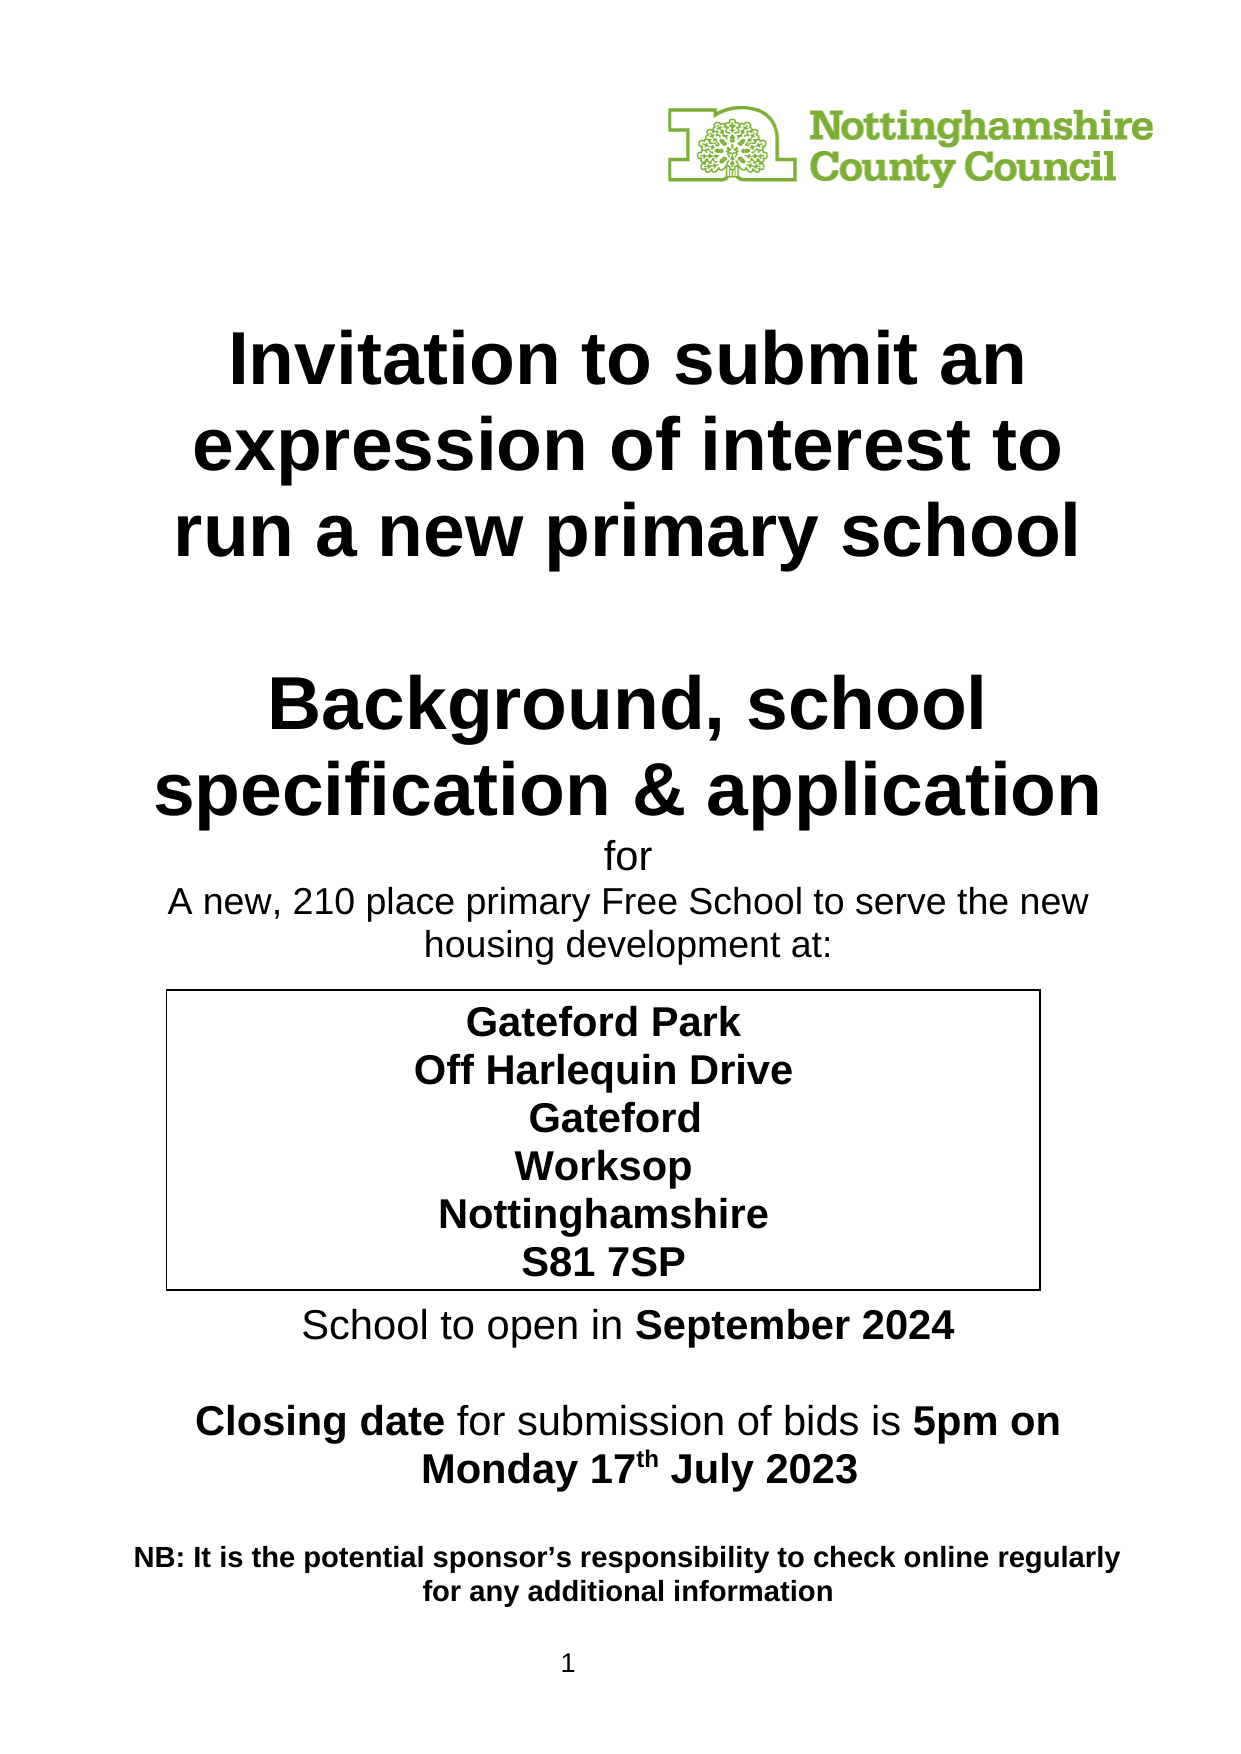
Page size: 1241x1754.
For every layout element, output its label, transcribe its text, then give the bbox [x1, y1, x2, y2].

text Invitation to submit an [133, 314, 1123, 400]
text Background, school [133, 659, 1123, 745]
text Monday 17th July 2023 [133, 1444, 1123, 1492]
text NB: It is the potential sponsor’s responsibility to check online regularly for any additional information [132, 1540, 1123, 1607]
text School to open in September 2024 [133, 1287, 1123, 1348]
text specification & application [133, 745, 1123, 831]
picture [668, 106, 1153, 188]
text expression of interest to run a new primary school [133, 400, 1123, 573]
text Closing date for submission of bids is 5pm on [133, 1396, 1123, 1444]
text for [133, 831, 1123, 879]
text A new, 210 place primary Free School to serve the new housing development at: [133, 879, 1123, 966]
